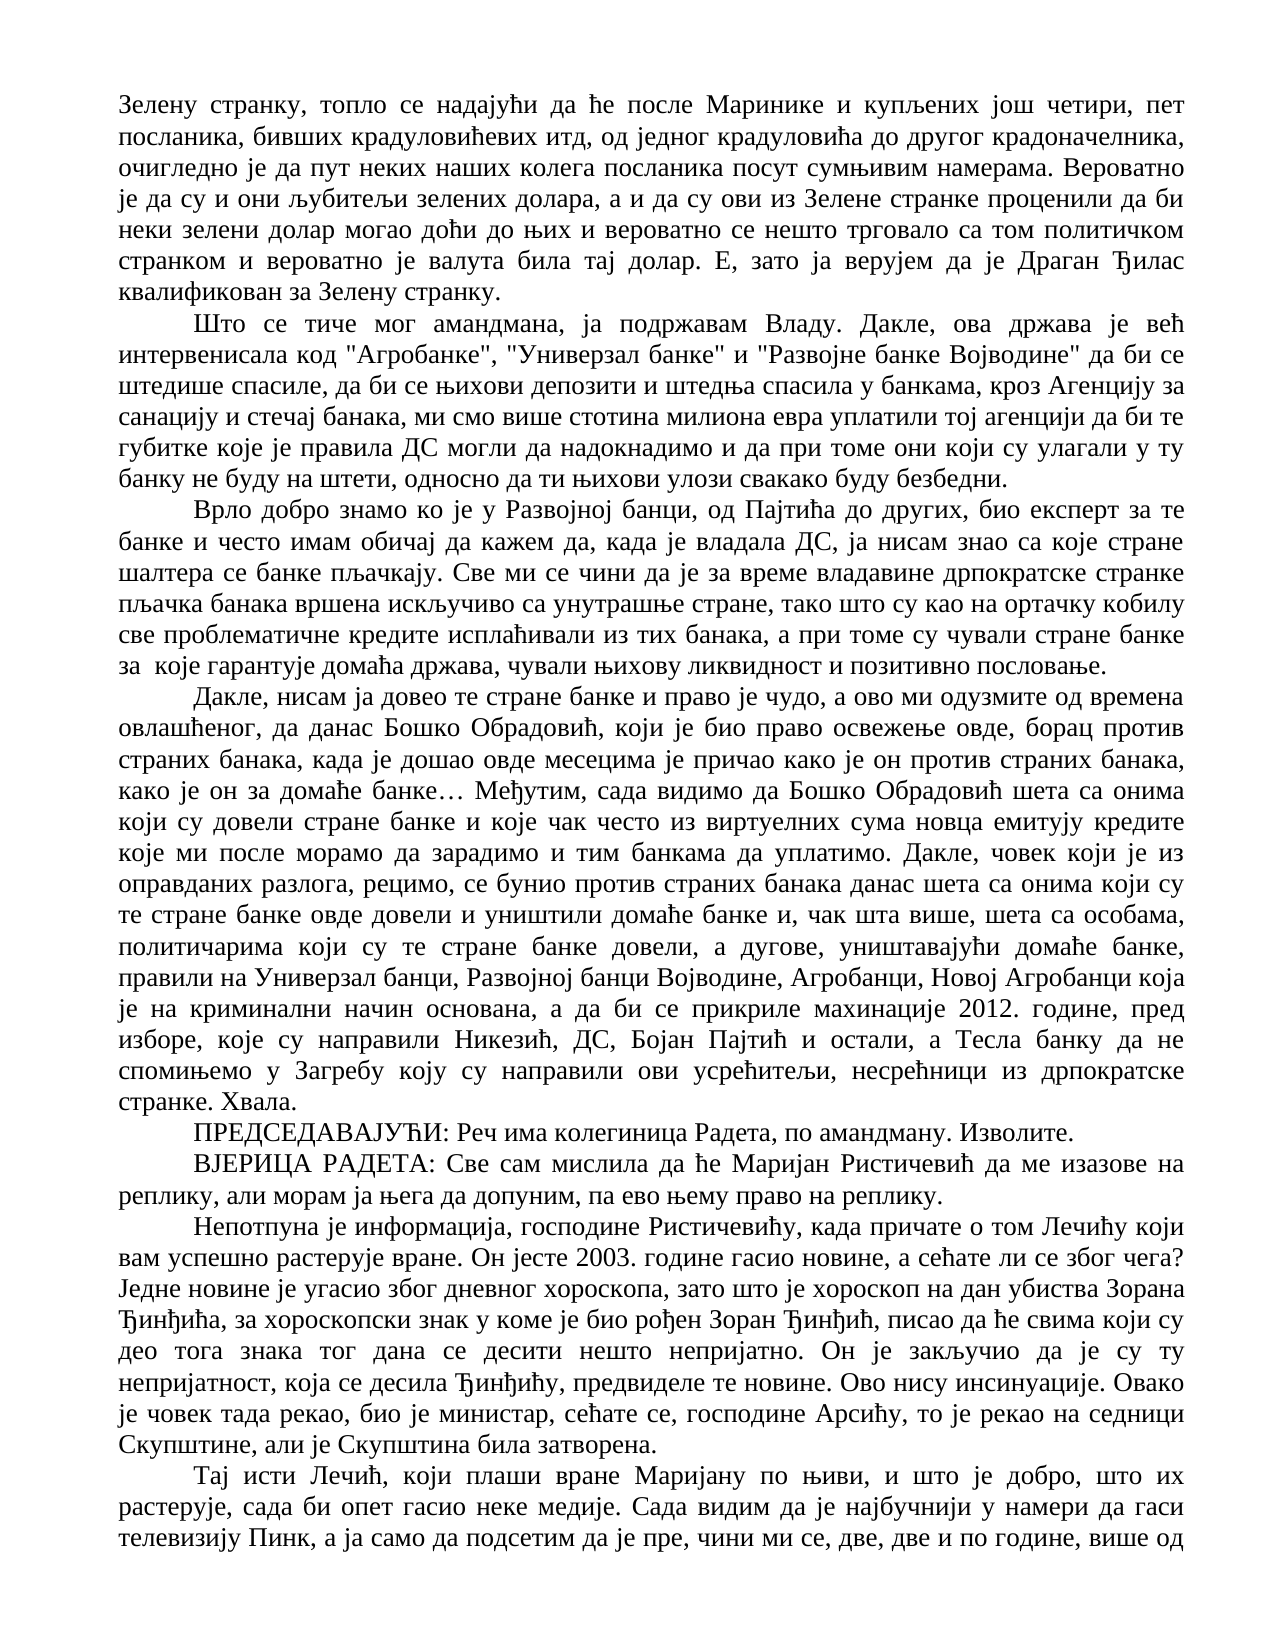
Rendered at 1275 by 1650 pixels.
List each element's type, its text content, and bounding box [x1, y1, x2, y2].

text Врло добро знамо ко је у Развојној банци, од Пајтића до других, био експерт за те банке и често имам обичај да кажем да, када је владала ДС, ја нисам знао са које стране шалтера се банке пљачкају. Све ми се чини да је за време владавине дрпократске странке пљачка банака вршена искључиво са унутрашње стране, тако што су као на ортачку кобилу све проблематичне кредите исплаћивали из тих банака, а при томе су чували стране банке за које гарантује домаћа држава, чували њихову ликвидност и позитивно пословање. [118, 493, 1186, 680]
text ВЈЕРИЦА РАДЕТА: Све сам мислила да ће Маријан Ристичевић да ме изазове на реплику, али морам ја њега да допуним, па ево њему право на реплику. [118, 1148, 1186, 1210]
text Дакле, нисам ја довео те стране банке и право је чудо, а ово ми одузмите од времена овлашћеног, да данас Бошко Обрадовић, који је био право освежење овде, борац против страних банака, када је дошао овде месецима је причао како је он против страних банака, како је он за домаће банке… Међутим, сада видимо да Бошко Обрадовић шета са онима који су довели стране банке и које чак често из виртуелних сума новца емитују кредите које ми после морамо да зарадимо и тим банкама да уплатимо. Дакле, човек који је из оправданих разлога, рецимо, се бунио против страних банака данас шета са онима који су те стране банке овде довели и уништили домаће банке и, чак шта више, шета са особама, политичарима који су те стране банке довели, а дугове, уништавајући домаће банке, правили на Универзал банци, Развојној банци Војводине, Агробанци, Новој Агробанци која је на криминални начин основана, а да би се прикриле махинације 2012. године, пред изборе, које су направили Никезић, ДС, Бојан Пајтић и остали, а Тесла банку да не спомињемо у Загребу коју су направили ови усрећитељи, несрећници из дрпократске странке. Хвала. [118, 680, 1186, 1116]
text Што се тиче мог амандмана, ја подржавам Владу. Дакле, ова држава је већ интервенисала код "Агробанке", "Универзал банке" и "Развојне банке Војводине" да би се штедише спасиле, да би се њихови депозити и штедња спасила у банкама, кроз Агенцију за санацију и стечај банака, ми смо више стотина милиона евра уплатили тој агенцији да би те губитке које је правила ДС могли да надокнадимо и да при томе они који су улагали у ту банку не буду на штети, односно да ти њихови улози свакако буду безбедни. [118, 307, 1186, 493]
text ПРЕДСЕДАВАЈУЋИ: Реч има колегиница Радета, по амандману. Изволите. [118, 1116, 1186, 1148]
text Непотпуна је информација, господине Ристичевићу, када причате о том Лечићу који вам успешно растерује вране. Он јесте 2003. године гасио новине, а сећате ли се због чега? Једне новине је угасио због дневног хороскопа, зато што је хороскоп на дан убиства Зорана Ђинђића, за хороскопски знак у коме је био рођен Зоран Ђинђић, писао да ће свима који су део тога знака тог дана се десити нешто непријатно. Он је закључио да је су ту непријатност, која се десила Ђинђићу, предвиделе те новине. Ово нису инсинуације. Овако је човек тада рекао, био је министар, сећате се, господине Арсићу, то је рекао на седници Скупштине, али је Скупштина била затворена. [118, 1210, 1186, 1459]
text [118, 89, 1186, 307]
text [118, 1459, 1186, 1552]
